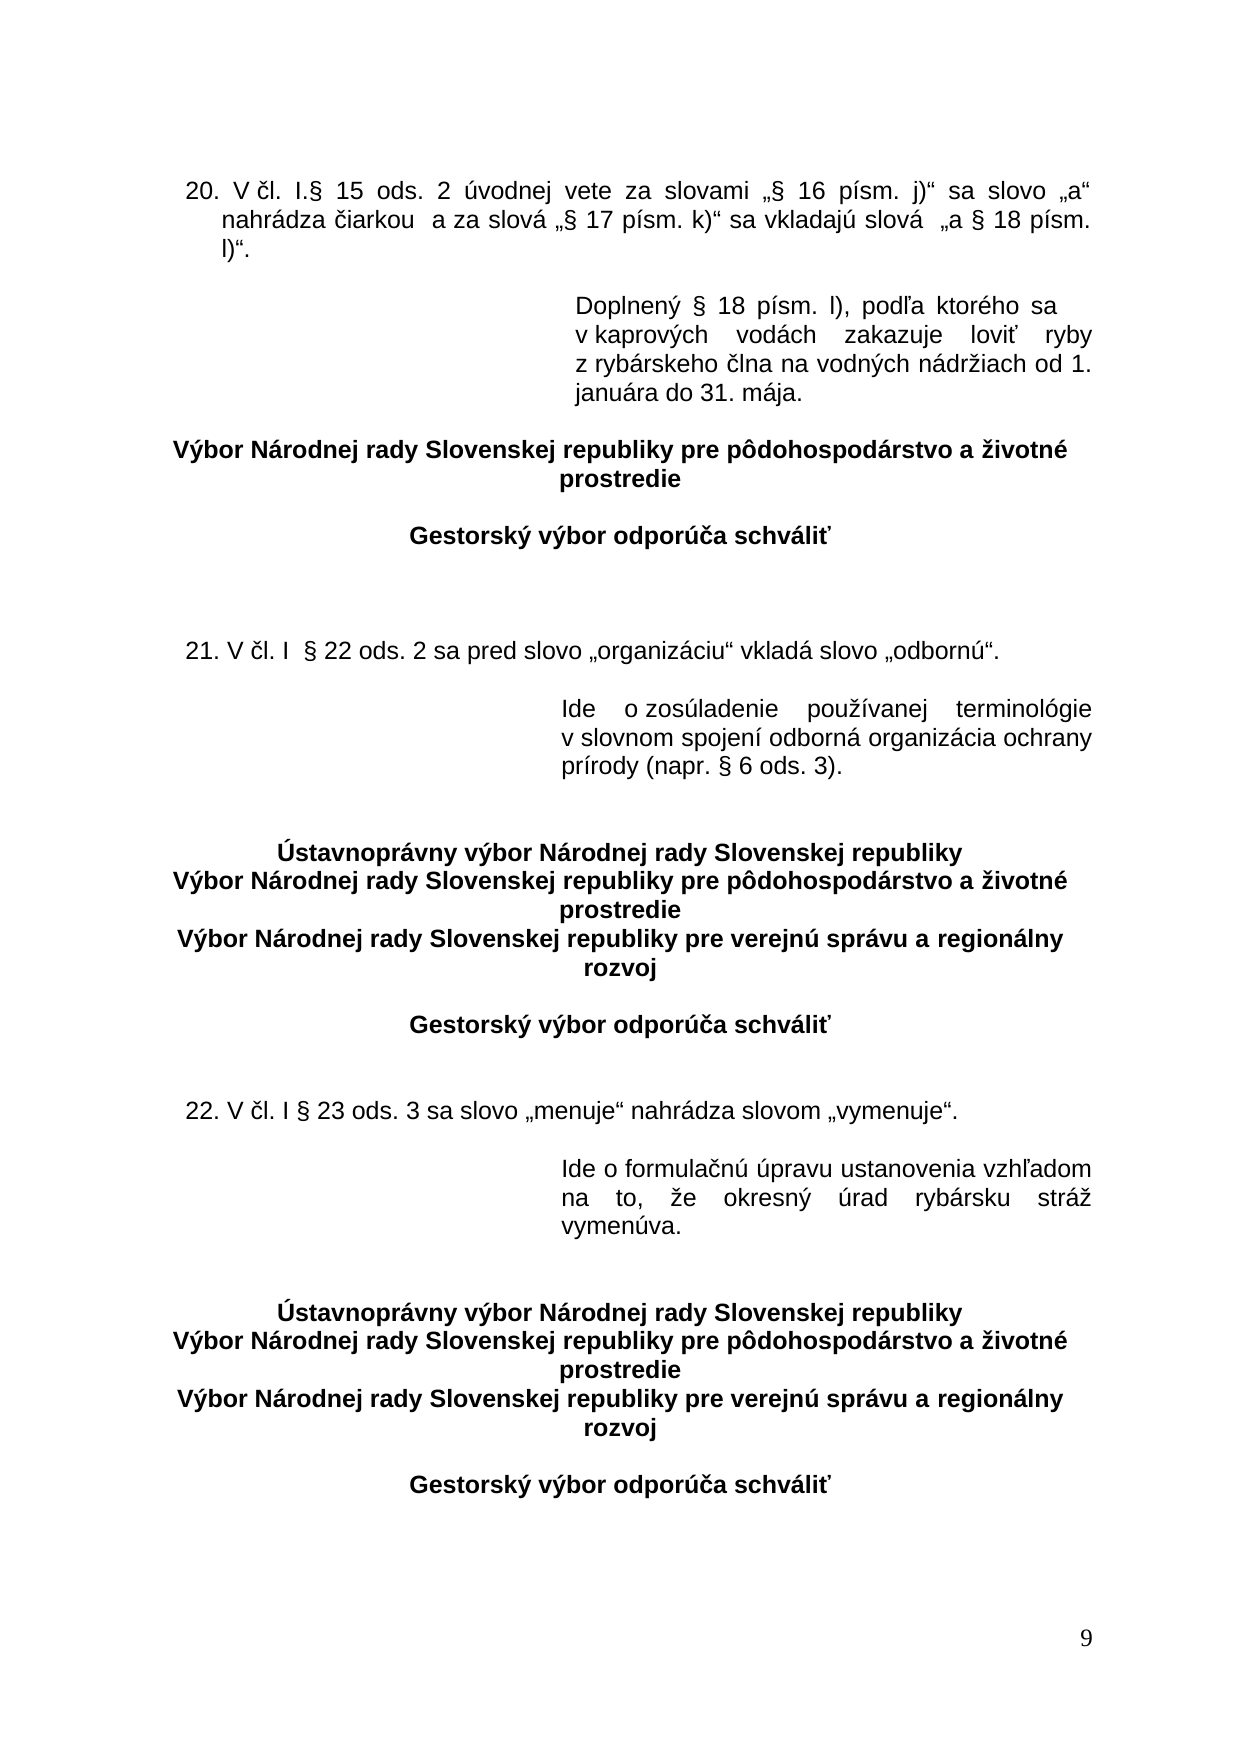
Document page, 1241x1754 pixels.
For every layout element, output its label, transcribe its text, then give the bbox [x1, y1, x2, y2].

text Gestorský výbor odporúča schváliť [148, 521, 1093, 550]
text Výbor Národnej rady Slovenskej republiky pre pôdohospodárstvo a životné prostredie [148, 435, 1093, 493]
text Výbor Národnej rady Slovenskej republiky pre pôdohospodárstvo a životné prostredie [148, 1326, 1093, 1384]
text Ústavnoprávny výbor Národnej rady Slovenskej republiky [148, 838, 1093, 866]
list Ide o formulačnú úpravu ustanovenia vzhľadom na to, že okresný úrad rybársku stráž vymenúva. [561, 1154, 1093, 1240]
text 22. V čl. I § 23 ods. 3 sa slovo „menuje“ nahrádza slovom „vymenuje“. [185, 1096, 1093, 1125]
text 21. V čl. I § 22 ods. 2 sa pred slovo „organizáciu“ vkladá slovo „odbornú“. [185, 636, 1093, 665]
text Gestorský výbor odporúča schváliť [148, 1010, 1093, 1039]
text Doplnený § 18 písm. l), podľa ktorého sa v kaprových vodách zakazuje loviť ryby z rybárskeho člna na vodných nádržiach od 1. januára do 31. mája. [575, 291, 1093, 406]
text Ide o zosúladenie používanej terminológie v slovnom spojení odborná organizácia ochrany prírody (napr. § 6 ods. 3). [561, 694, 1093, 780]
text Výbor Národnej rady Slovenskej republiky pre verejnú správu a regionálny rozvoj [148, 1384, 1093, 1441]
text Ústavnoprávny výbor Národnej rady Slovenskej republiky [148, 1298, 1093, 1326]
text Výbor Národnej rady Slovenskej republiky pre pôdohospodárstvo a životné prostredie [148, 866, 1093, 924]
text Výbor Národnej rady Slovenskej republiky pre verejnú správu a regionálny rozvoj [148, 924, 1093, 981]
text Gestorský výbor odporúča schváliť [148, 1470, 1093, 1499]
text 20. V čl. I.§ 15 ods. 2 úvodnej vete za slovami „§ 16 písm. j)“ sa slovo „a“ nahrádza čiarkou a za slová „§ 17 písm. k)“ sa vkladajú slová „a § 18 písm. l)“. [185, 176, 1093, 263]
